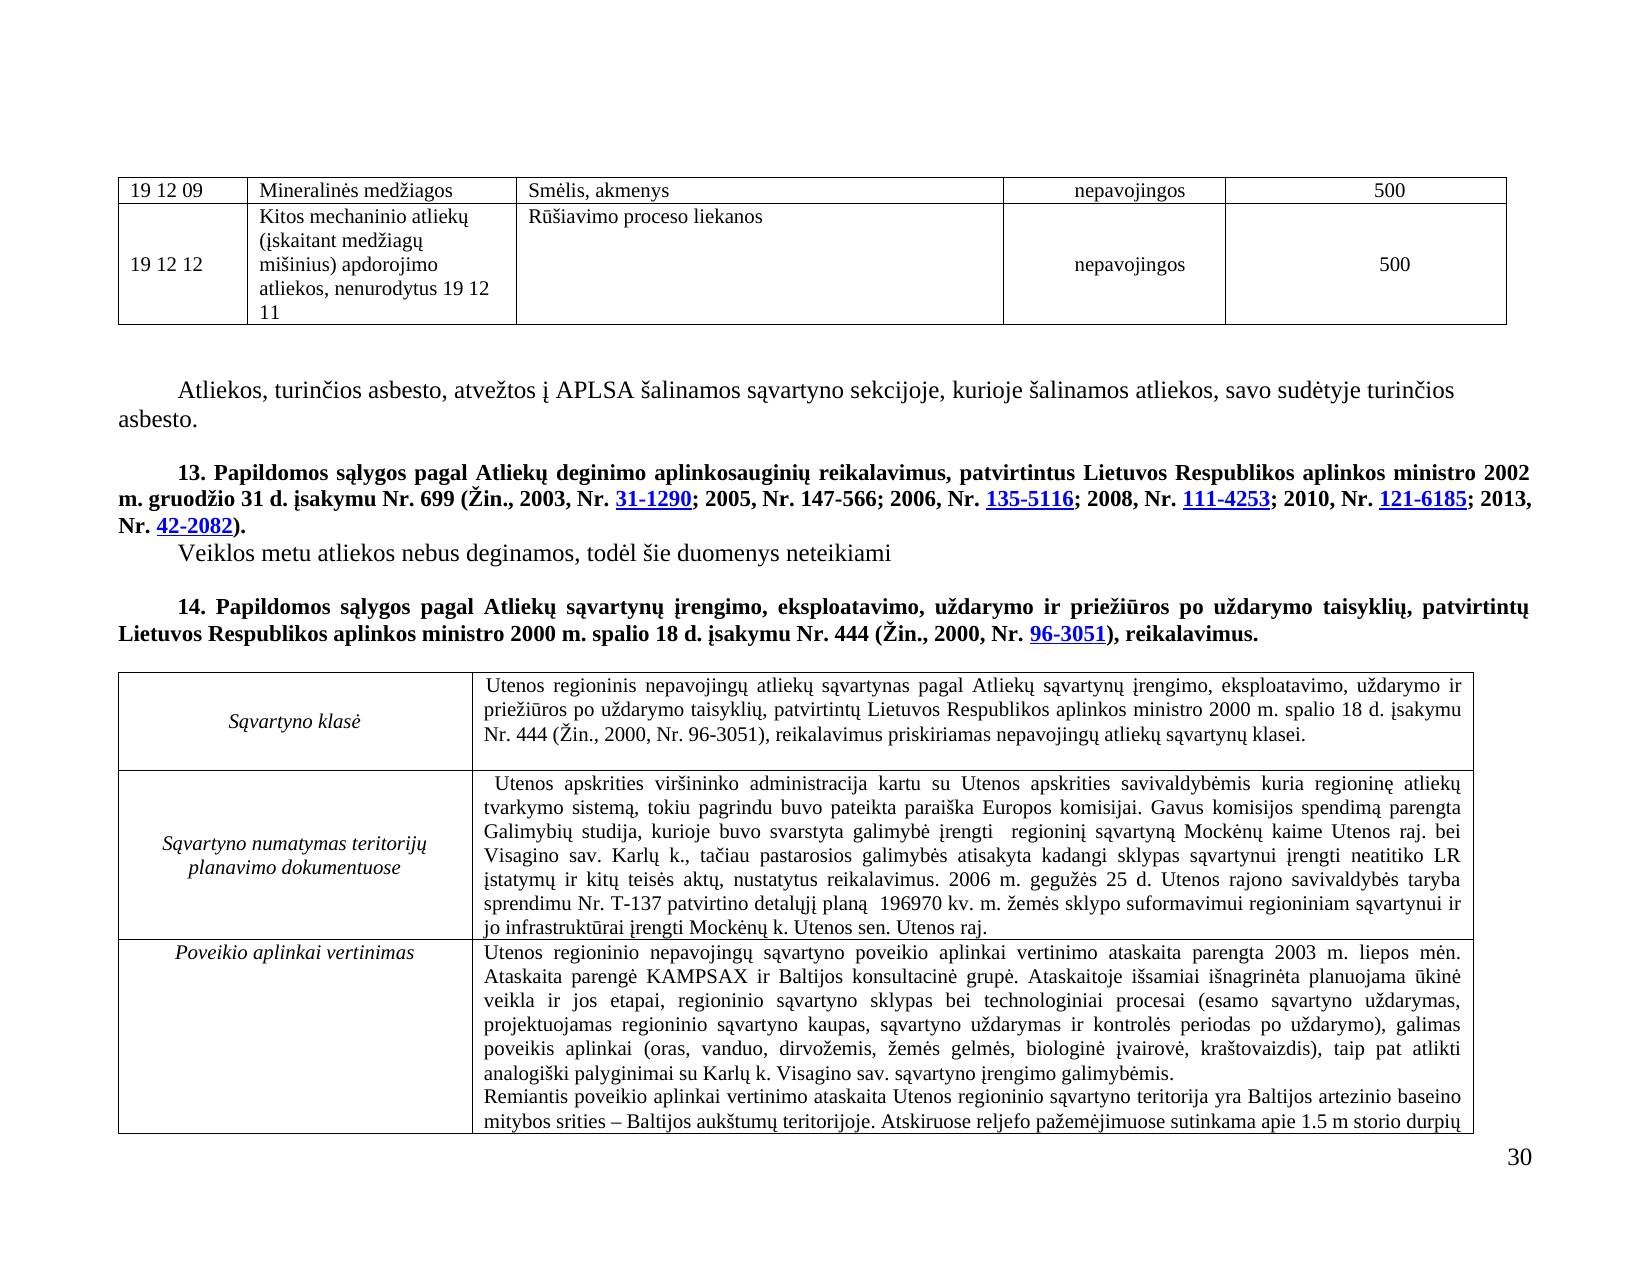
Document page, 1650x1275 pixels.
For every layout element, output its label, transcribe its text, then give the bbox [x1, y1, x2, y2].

table_header Utenos regioninis nepavojingų atliekų sąvartynas pagal Atliekų sąvartynų įrengimo, eksploatavimo, uždarymo ir priežiūros po uždarymo taisyklių, patvirtintų Lietuvos Respublikos aplinkos ministro . spalio 18 d. įsakymu Nr. 444 (Žin., 2000, Nr. 96-3051), reikalavimus priskiriamas nepavojingų atliekų sąvartynų klasei. [473, 673, 1473, 769]
table_cell Kitos mechaninio atliekų (įskaitant medžiagų mišinius) apdorojimo atliekos, nenurodytus 19 12 11 [248, 204, 516, 324]
table_cell nepavojingos [1004, 204, 1225, 324]
table_cell 500 [1226, 204, 1506, 324]
table_cell 19 12 12 [119, 204, 247, 324]
text 13. Papildomos sąlygos pagal Atliekų deginimo aplinkosauginių reikalavimus, patvirtintus Lietuvos Respublikos aplinkos ministro 2002 m. gruodžio 31 d. įsakymu Nr. 699 (Žin., 2003, Nr. 31-1290; 2005, Nr. 147-566; 2006, Nr. 135-5116; 2008, Nr. 111-4253; 2010, Nr. 121-6185; 2013, Nr. 42-2082). [118, 459, 1532, 538]
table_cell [473, 940, 1473, 1133]
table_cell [119, 940, 472, 1133]
text 14. Papildomos sąlygos pagal Atliekų sąvartynų įrengimo, eksploatavimo, uždarymo ir priežiūros po uždarymo taisyklių, patvirtintų Lietuvos Respublikos aplinkos ministro 2000 m. spalio 18 d. įsakymu Nr. 444 (Žin., 2000, Nr. 96-3051), reikalavimus. [118, 593, 1532, 646]
table_cell nepavojingos [1004, 178, 1225, 202]
table_cell Rūšiavimo proceso liekanos [517, 204, 1003, 324]
table_cell Utenos apskrities viršininko administracija kartu su Utenos apskrities savivaldybėmis kuria regioninę atliekų tvarkymo sistemą, tokiu pagrindu buvo pateikta paraiška Europos komisijai. Gavus komisijos spendimą parengta Galimybių studija, kurioje buvo svarstyta galimybė įrengti regioninį sąvartyną Mockėnų kaime Utenos raj. bei Visagino sav. Karlų k., tačiau pastarosios galimybės atisakyta kadangi sklypas sąvartynui įrengti neatitiko LR įstatymų ir kitų teisės aktų, nustatytus reikalavimus. 2006 m. gegužės 25 d. Utenos rajono savivaldybės taryba sprendimu Nr. T-137 patvirtino detalųjį planą 196970 kv. m. žemės sklypo suformavimui regioniniam sąvartynui ir jo infrastruktūrai įrengti Mockėnų k. Utenos sen. Utenos raj. [473, 771, 1473, 939]
text Veiklos metu atliekos nebus deginamos, todėl šie duomenys neteikiami [118, 538, 1532, 567]
table_cell Sąvartyno numatymas teritorijų planavimo dokumentuose [119, 771, 472, 939]
table_cell 19 12 09 [119, 178, 247, 202]
table_header Sąvartyno klasė [119, 673, 472, 769]
table_cell 500 [1226, 178, 1506, 202]
table_cell Smėlis, akmenys [517, 178, 1003, 202]
table_cell Mineralinės medžiagos [248, 178, 516, 202]
text Atliekos, turinčios asbesto, atvežtos į APLSA šalinamos sąvartyno sekcijoje, kurioje šalinamos atliekos, savo sudėtyje turinčios asbesto. [118, 375, 1532, 433]
